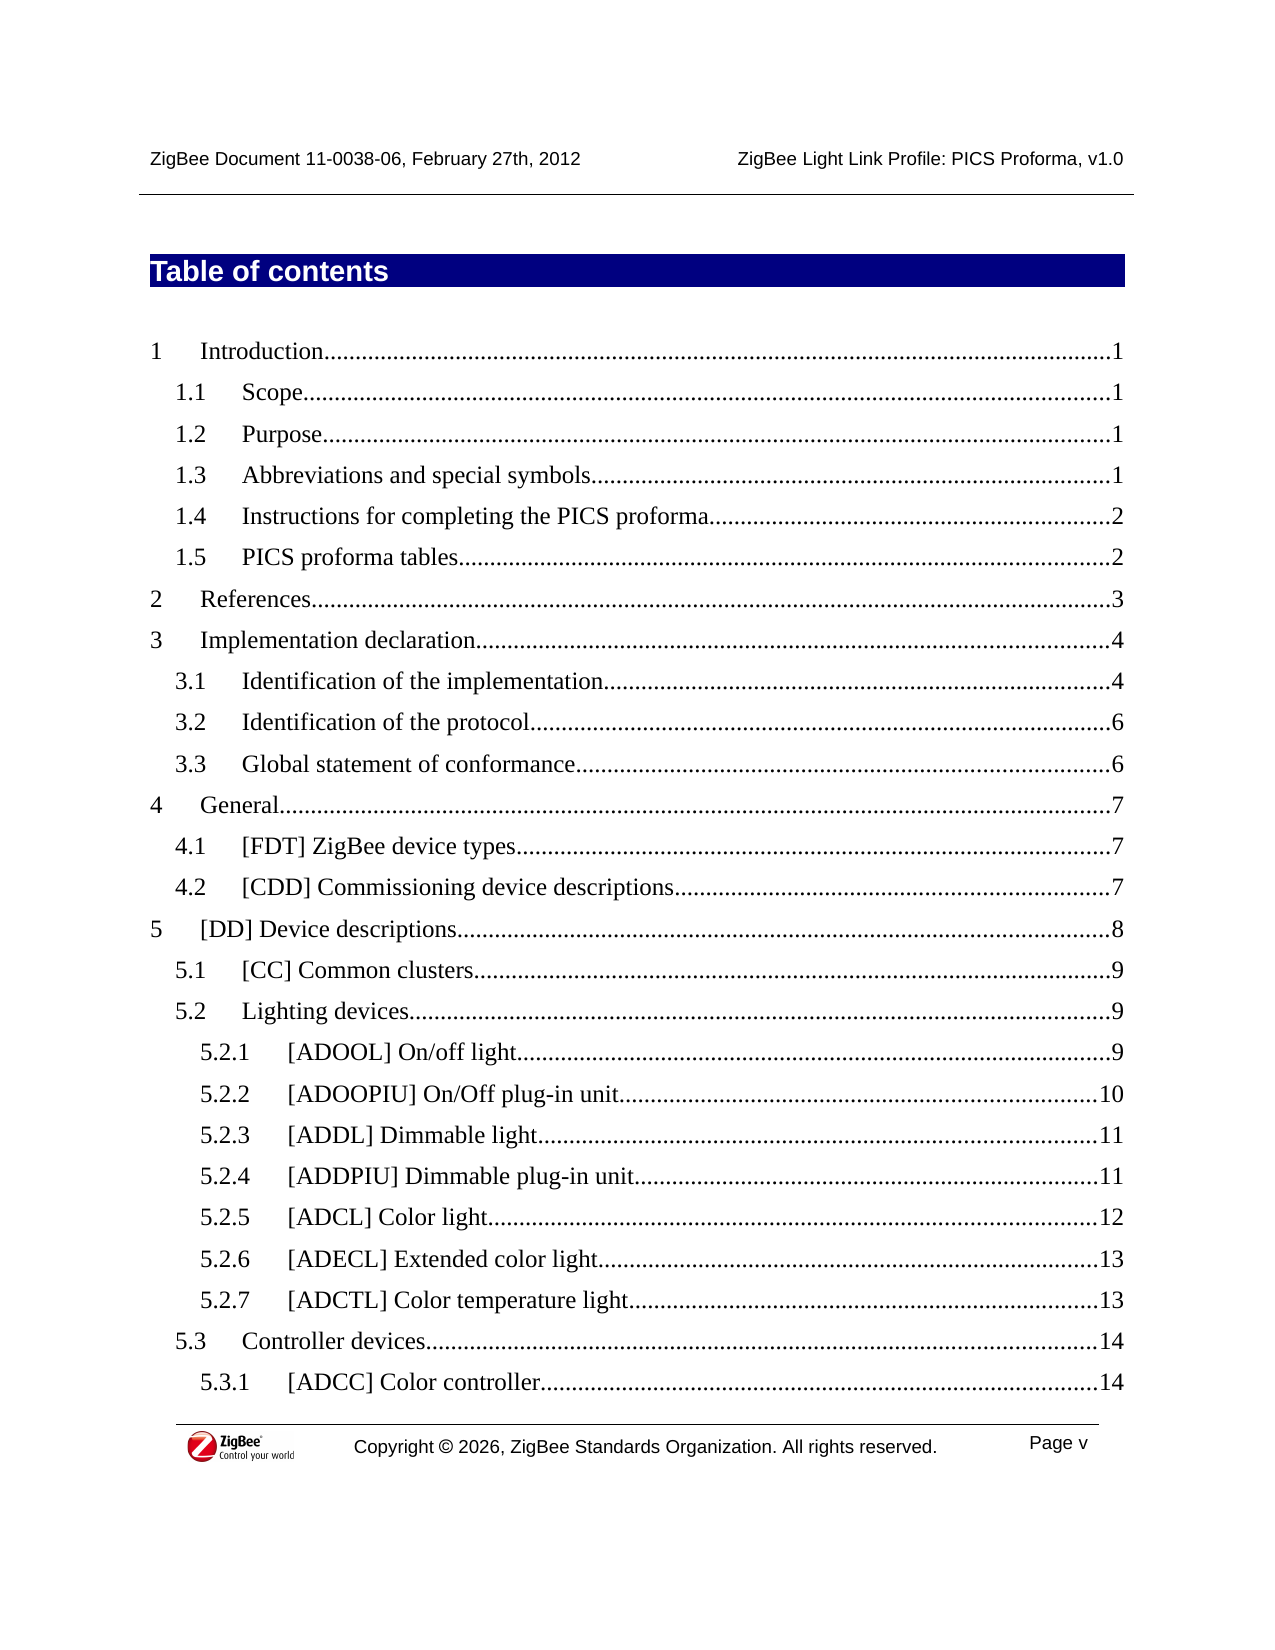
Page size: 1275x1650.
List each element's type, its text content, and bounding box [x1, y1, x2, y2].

text 2 References 3 [150, 584, 1125, 612]
text 5.3 Controller devices 14 [175, 1326, 1125, 1355]
text 1.2 Purpose 1 [175, 419, 1125, 447]
text 5.2.3 [ADDL] Dimmable light 11 [200, 1120, 1125, 1149]
text 5 [DD] Device descriptions 8 [150, 914, 1125, 942]
text Table of contents [150, 254, 1125, 287]
text 4.2 [CDD] Commissioning device descriptions 7 [175, 872, 1125, 901]
text 5.2.1 [ADOOL] On/off light 9 [200, 1037, 1125, 1066]
text 5.2.2 [ADOOPIU] On/Off plug-in unit 10 [200, 1079, 1125, 1107]
text 5.3.1 [ADCC] Color controller 14 [200, 1367, 1125, 1396]
text 5.2 Lighting devices 9 [175, 996, 1125, 1025]
text 1.1 Scope 1 [175, 377, 1125, 406]
text 5.1 [CC] Common clusters 9 [175, 955, 1125, 984]
text 3 Implementation declaration 4 [150, 625, 1125, 654]
text 1 Introduction 1 [150, 336, 1125, 365]
text 1.4 Instructions for completing the PICS proforma 2 [175, 501, 1125, 530]
text 5.2.7 [ADCTL] Color temperature light 13 [200, 1285, 1125, 1314]
text 3.1 Identification of the implementation 4 [175, 666, 1125, 695]
text 3.2 Identification of the protocol 6 [175, 707, 1125, 736]
text 4 General 7 [150, 790, 1125, 819]
text 5.2.5 [ADCL] Color light 12 [200, 1202, 1125, 1231]
text 5.2.6 [ADECL] Extended color light 13 [200, 1244, 1125, 1272]
text 5.2.4 [ADDPIU] Dimmable plug-in unit 11 [200, 1161, 1125, 1190]
picture [187, 1431, 294, 1462]
text 1.5 PICS proforma tables 2 [175, 542, 1125, 571]
text 3.3 Global statement of conformance 6 [175, 749, 1125, 777]
text 1.3 Abbreviations and special symbols 1 [175, 460, 1125, 489]
text 4.1 [FDT] ZigBee device types 7 [175, 831, 1125, 860]
